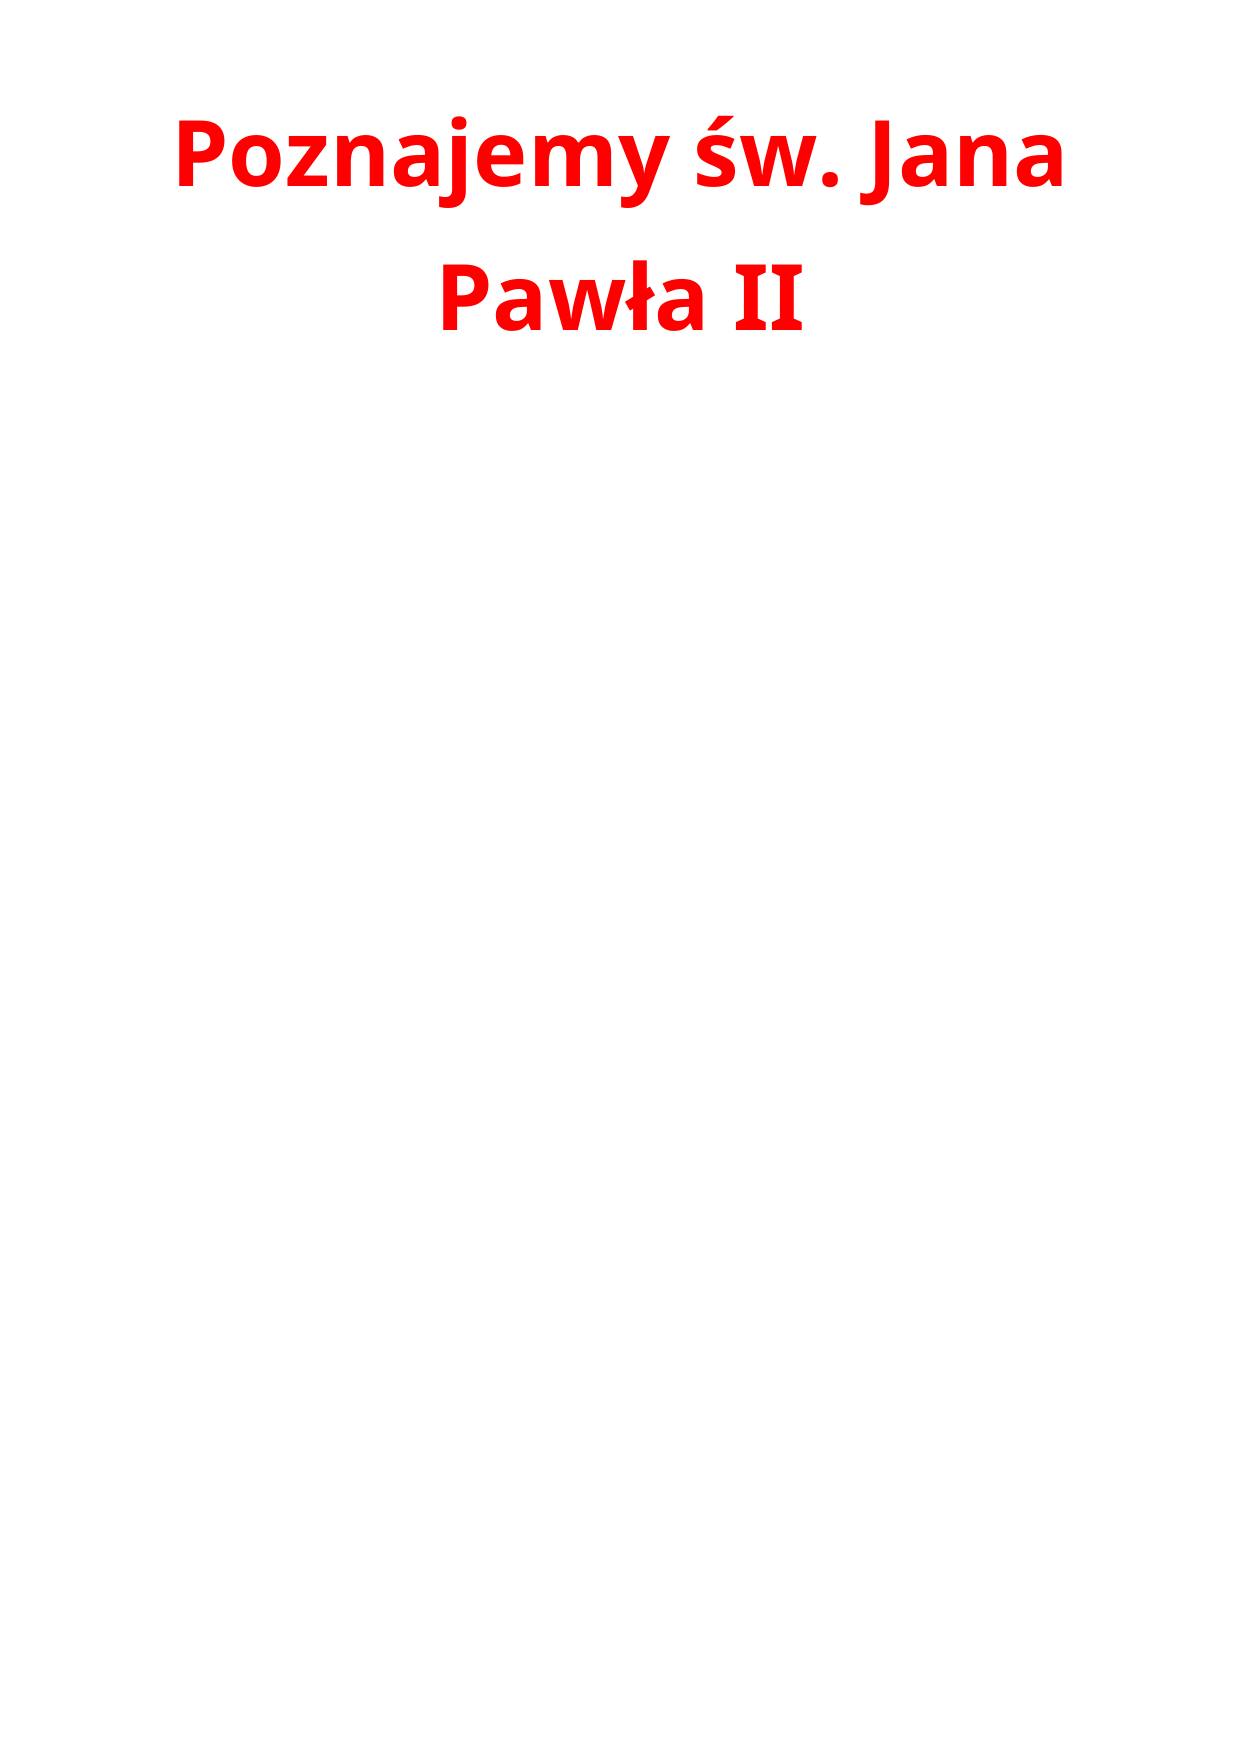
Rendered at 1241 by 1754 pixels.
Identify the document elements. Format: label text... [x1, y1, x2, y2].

text Poznajemy św. Jana Pawła II [118, 89, 1122, 357]
